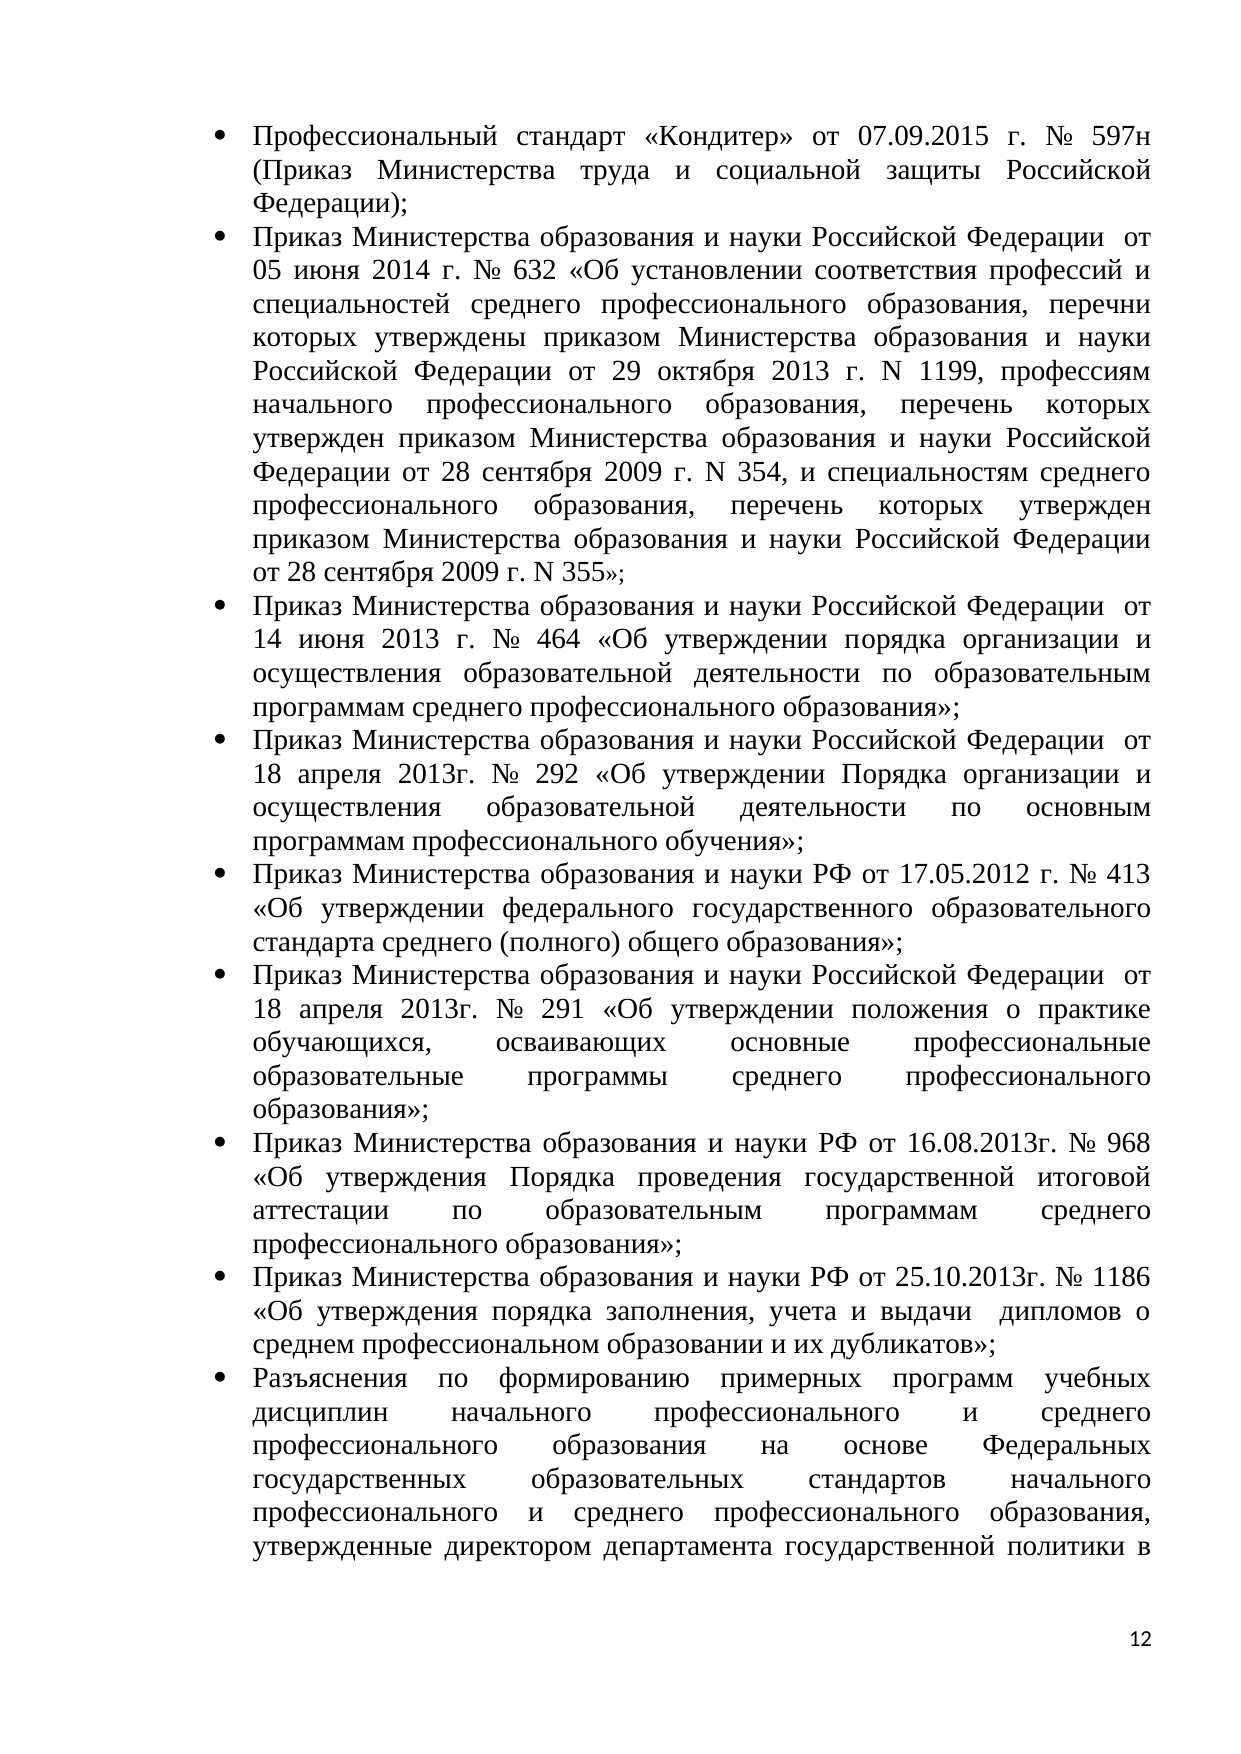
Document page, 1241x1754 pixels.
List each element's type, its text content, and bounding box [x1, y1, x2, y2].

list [215, 1360, 1152, 1561]
list Приказ Министерства образования и науки Российской Федерации от 14 июня 2013 г. № 464 «Об утверждении порядка организации и осуществления образовательной деятельности по образовательным программам среднего профессионального образования»; [215, 588, 1152, 722]
list Профессиональный стандарт «Кондитер» от 07.09.2015 г. № 597н (Приказ Министерства труда и социальной защиты Российской Федерации); [215, 118, 1152, 219]
list Приказ Министерства образования и науки РФ от 17.05.2012 г. № 413 «Об утверждении федерального государственного образовательного стандарта среднего (полного) общего образования»; [215, 856, 1152, 957]
list Приказ Министерства образования и науки РФ от 25.10.2013г. № 1186 «Об утверждения порядка заполнения, учета и выдачи дипломов о среднем профессиональном образовании и их дубликатов»; [215, 1259, 1152, 1360]
list Приказ Министерства образования и науки Российской Федерации от 18 апреля 2013г. № 291 «Об утверждении положения о практике обучающихся, осваивающих основные профессиональные образовательные программы среднего профессионального образования»; [215, 957, 1152, 1125]
list Приказ Министерства образования и науки РФ от 16.08.2013г. № 968 «Об утверждения Порядка проведения государственной итоговой аттестации по образовательным программам среднего профессионального образования»; [215, 1125, 1152, 1259]
list Приказ Министерства образования и науки Российской Федерации от 18 апреля 2013г. № 292 «Об утверждении Порядка организации и осуществления образовательной деятельности по основным программам профессионального обучения»; [215, 722, 1152, 856]
list Приказ Министерства образования и науки Российской Федерации от 05 июня 2014 г. № 632 «Об установлении соответствия профессий и специальностей среднего профессионального образования, перечни которых утверждены приказом Министерства образования и науки Российской Федерации от 29 октября 2013 г. N 1199, профессиям начального профессионального образования, перечень которых утвержден приказом Министерства образования и науки Российской Федерации от 28 сентября 2009 г. N 354, и специальностям среднего профессионального образования, перечень которых утвержден приказом Министерства образования и науки Российской Федерации от 28 сентября 2009 г. N 355»; [215, 219, 1152, 588]
